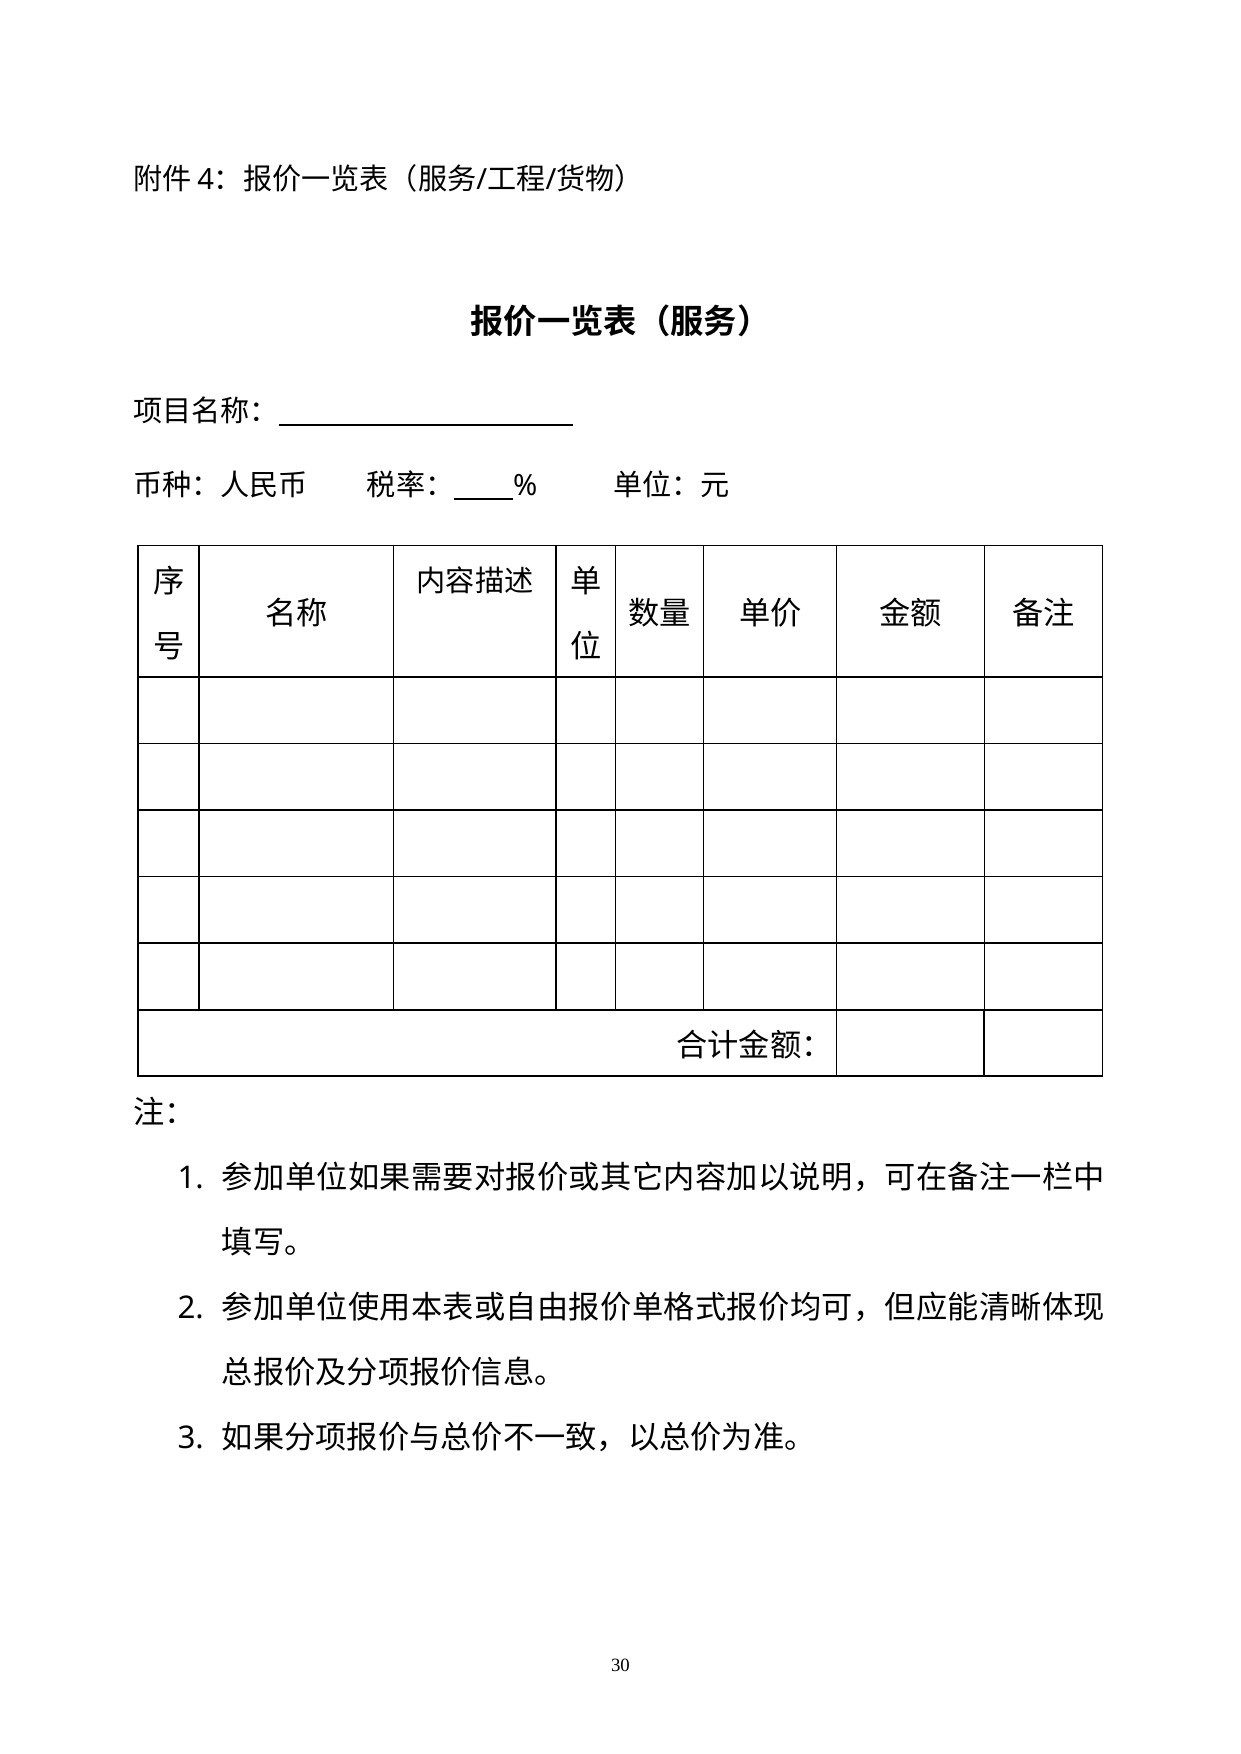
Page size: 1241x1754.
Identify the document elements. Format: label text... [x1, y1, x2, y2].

table_cell [557, 678, 615, 743]
table_cell [557, 811, 615, 876]
text 报价一览表（服务） [133, 287, 1107, 352]
table_header 金额 [837, 546, 984, 676]
table_cell [616, 877, 703, 942]
text 项目名称： [133, 377, 1107, 442]
table_header 备注 [985, 546, 1102, 676]
table_cell [837, 1011, 983, 1075]
table_cell [200, 678, 393, 743]
table_header 单位 [557, 546, 615, 676]
table_header 序号 [139, 546, 198, 676]
table_cell [139, 944, 198, 1009]
table_cell [200, 744, 393, 809]
table_header 数量 [616, 546, 703, 676]
table_header 单价 [704, 546, 836, 676]
table_cell [139, 811, 198, 876]
table_cell [985, 1011, 1102, 1075]
table_cell [837, 811, 984, 876]
text 附件4：报价一览表（服务/工程/货物） [133, 144, 1107, 209]
text 币种：人民币 税率： % 单位：元 [133, 450, 1107, 515]
table_cell [985, 877, 1102, 942]
table_cell [616, 678, 703, 743]
table_cell [139, 678, 198, 743]
table_cell [985, 811, 1102, 876]
table_cell [557, 944, 615, 1009]
table_cell [837, 744, 984, 809]
table_cell [139, 877, 198, 942]
table_cell [704, 811, 836, 876]
table_cell [200, 944, 393, 1009]
table_header 内容描述 [394, 546, 555, 676]
list 如果分项报价与总价不一致，以总价为准。 [177, 1402, 1107, 1467]
table_cell [394, 744, 555, 809]
table_cell [837, 944, 984, 1009]
table_cell [394, 811, 555, 876]
table_cell [837, 877, 984, 942]
table_header 名称 [200, 546, 393, 676]
table_cell [985, 744, 1102, 809]
table_cell 合计金额： [139, 1011, 836, 1075]
list 参加单位使用本表或自由报价单格式报价均可，但应能清晰体现总报价及分项报价信息。 [177, 1272, 1107, 1402]
table_cell [394, 877, 555, 942]
table_cell [704, 744, 836, 809]
table_cell [394, 944, 555, 1009]
table_cell [557, 877, 615, 942]
table_cell [616, 944, 703, 1009]
table_cell [985, 944, 1102, 1009]
list 参加单位如果需要对报价或其它内容加以说明，可在备注一栏中填写。 [177, 1142, 1107, 1272]
table_cell [837, 678, 984, 743]
table_cell [200, 877, 393, 942]
table_cell [616, 744, 703, 809]
table_cell [704, 877, 836, 942]
table_cell [557, 744, 615, 809]
text 注： [133, 1077, 1107, 1142]
table_cell [985, 678, 1102, 743]
table_cell [616, 811, 703, 876]
table_cell [394, 678, 555, 743]
table_cell [704, 678, 836, 743]
table_cell [200, 811, 393, 876]
table_cell [139, 744, 198, 809]
table_cell [704, 944, 836, 1009]
